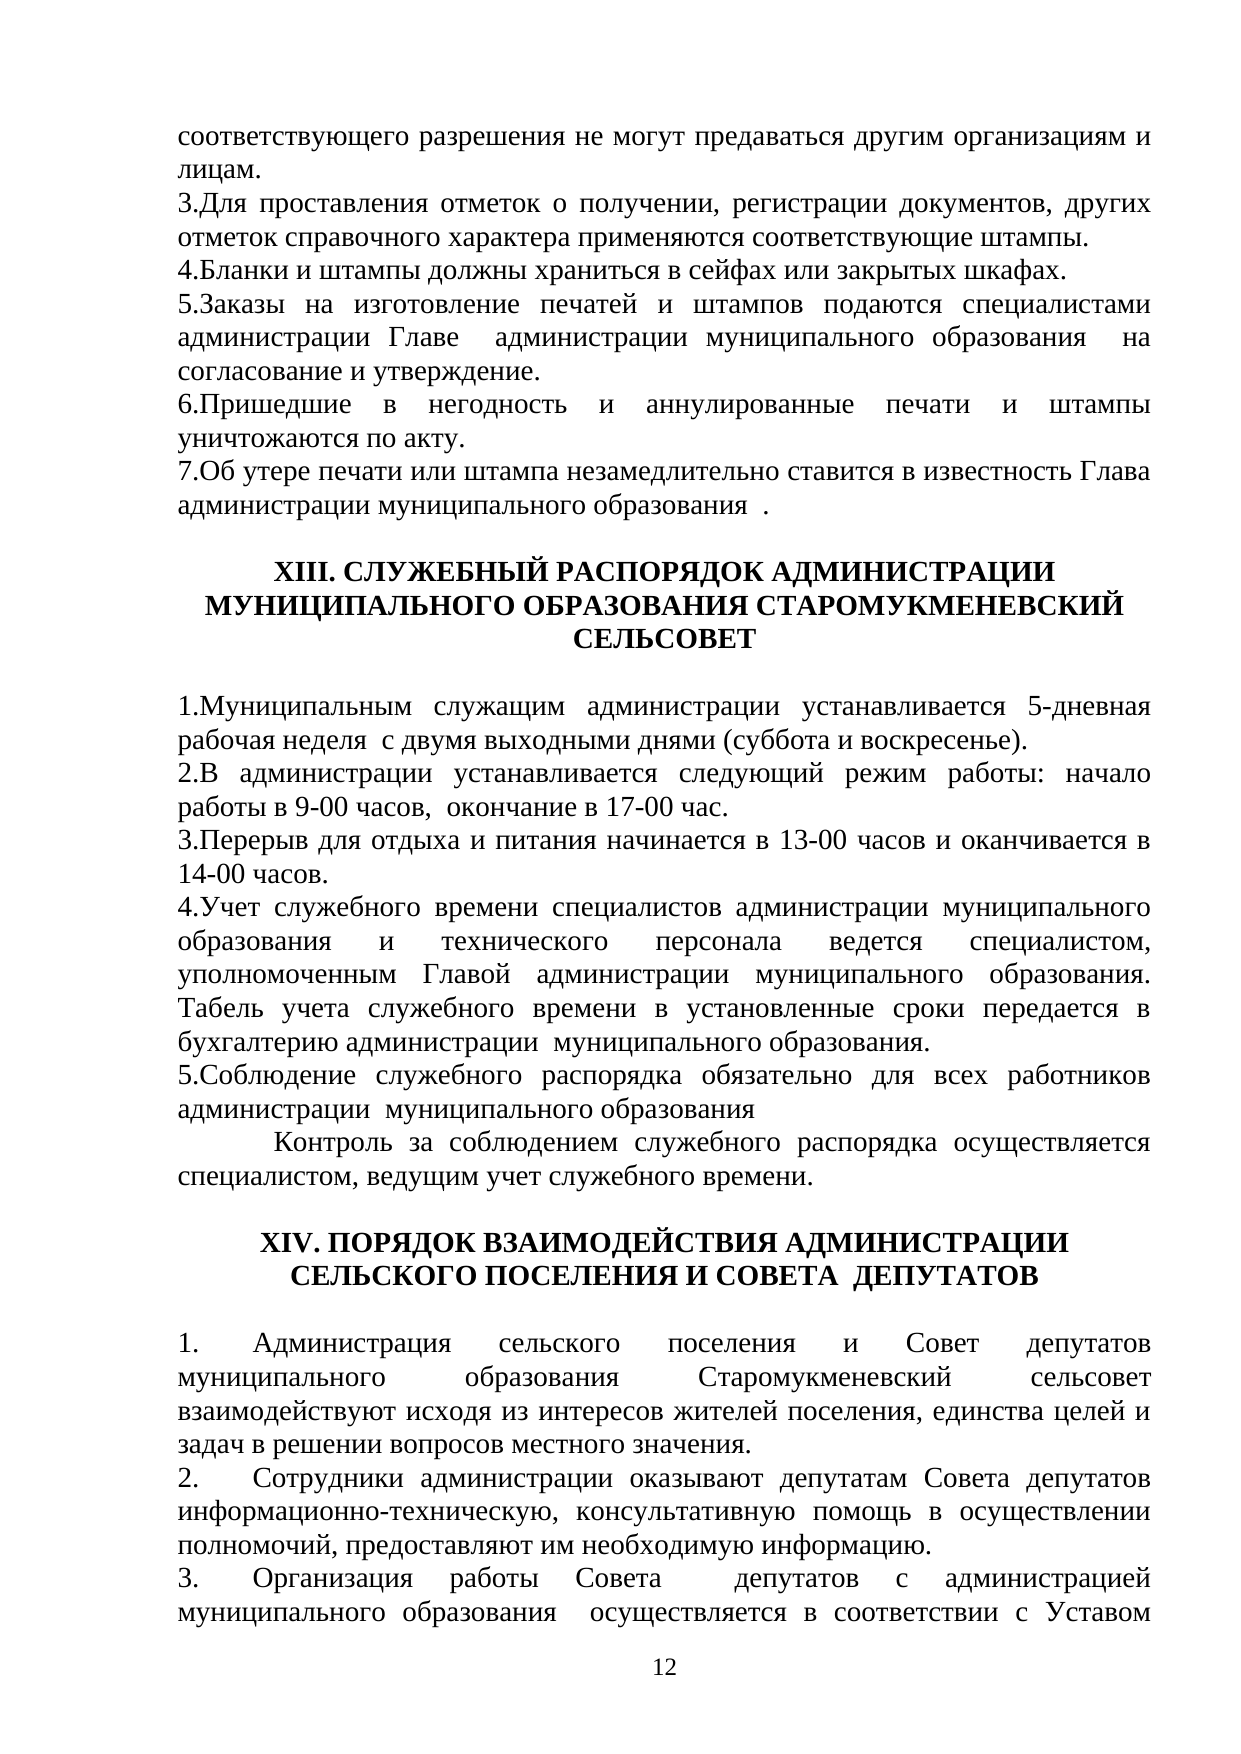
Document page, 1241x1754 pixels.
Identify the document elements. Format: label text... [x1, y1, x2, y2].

text 1.Муниципальным служащим администрации устанавливается 5-дневная рабочая неделя с двумя выходными днями (суббота и воскресенье). [177, 688, 1152, 755]
text XIV. ПОРЯДОК ВЗАИМОДЕЙСТВИЯ АДМИНИСТРАЦИИ СЕЛЬСКОГО ПОСЕЛЕНИЯ И СОВЕТА ДЕПУТАТОВ [177, 1225, 1152, 1292]
text XIII. СЛУЖЕБНЫЙ РАСПОРЯДОК АДМИНИСТРАЦИИ МУНИЦИПАЛЬНОГО ОБРАЗОВАНИЯ СТАРОМУКМЕНЕВСКИЙ СЕЛЬСОВЕТ [177, 554, 1152, 655]
text 2.В администрации устанавливается следующий режим работы: начало работы в 9-00 часов, окончание в 17-00 час. [177, 755, 1152, 822]
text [177, 118, 1152, 185]
text 4.Бланки и штампы должны храниться в сейфах или закрытых шкафах. [177, 252, 1152, 286]
text 3.Перерыв для отдыха и питания начинается в 13-00 часов и оканчивается в 14-00 часов. [177, 822, 1152, 889]
text 3.Для проставления отметок о получении, регистрации документов, других отметок справочного характера применяются соответствующие штампы. [177, 185, 1152, 252]
text Контроль за соблюдением служебного распорядка осуществляется специалистом, ведущим учет служебного времени. [177, 1124, 1152, 1191]
text 4.Учет служебного времени специалистов администрации муниципального образования и технического персонала ведется специалистом, уполномоченным Главой администрации муниципального образования. Табель учета служебного времени в установленные сроки передается в бухгалтерию администрации муниципального образования. [177, 889, 1152, 1057]
list Администрация сельского поселения и Совет депутатов муниципального образования Старомукменевский сельсовет взаимодействуют исходя из интересов жителей поселения, единства целей и задач в решении вопросов местного значения. [177, 1326, 1152, 1460]
text 5.Соблюдение служебного распорядка обязательно для всех работников администрации муниципального образования [177, 1057, 1152, 1124]
text 6.Пришедшие в негодность и аннулированные печати и штампы уничтожаются по акту. [177, 386, 1152, 453]
text 7.Об утере печати или штампа незамедлительно ставится в известность Глава администрации муниципального образования . [177, 453, 1152, 521]
text 5.Заказы на изготовление печатей и штампов подаются специалистами администрации Главе администрации муниципального образования на согласование и утверждение. [177, 286, 1152, 386]
list Сотрудники администрации оказывают депутатам Совета депутатов информационно-техническую, консультативную помощь в осуществлении полномочий, предоставляют им необходимую информацию. [177, 1460, 1152, 1560]
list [177, 1560, 1152, 1627]
